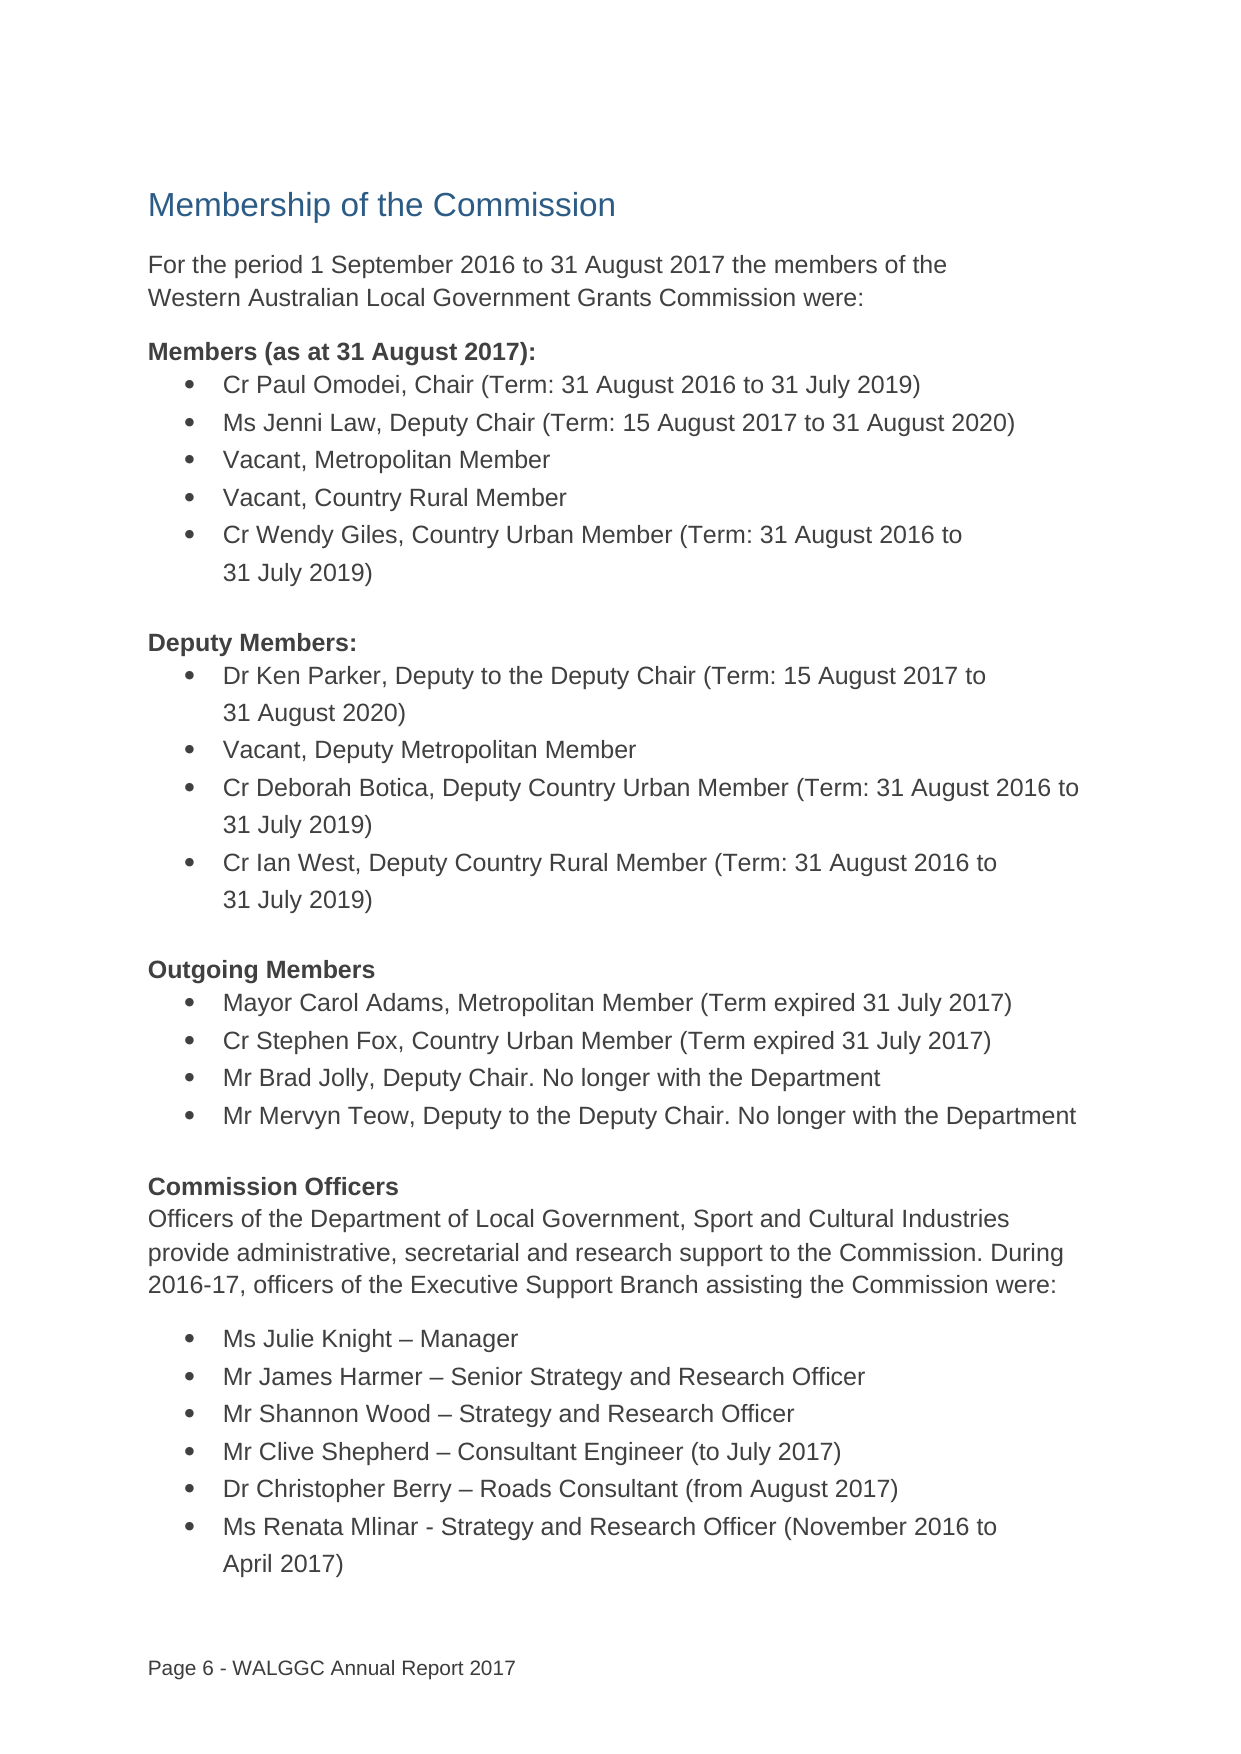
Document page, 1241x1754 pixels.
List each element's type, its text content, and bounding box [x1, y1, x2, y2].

list Vacant, Metropolitan Member [185, 445, 1092, 474]
text Members (as at 31 August 2017): [148, 337, 1092, 366]
text Deputy Members: [148, 628, 1092, 657]
list Dr Ken Parker, Deputy to the Deputy Chair (Term: 15 August 2017 to 31 August 2020) [185, 661, 1092, 727]
list Mr Shannon Wood – Strategy and Research Officer [185, 1399, 1092, 1428]
list Vacant, Country Rural Member [185, 483, 1092, 511]
list Mayor Carol Adams, Metropolitan Member (Term expired 31 July 2017) [185, 988, 1092, 1017]
list Mr Brad Jolly, Deputy Chair. No longer with the Department [185, 1063, 1092, 1092]
list Ms Jenni Law, Deputy Chair (Term: 15 August 2017 to 31 August 2020) [185, 408, 1092, 436]
list Ms Renata Mlinar - Strategy and Research Officer (November 2016 to April 2017) [185, 1512, 1092, 1578]
text Commission Officers [148, 1171, 1092, 1200]
list Dr Christopher Berry – Roads Consultant (from August 2017) [185, 1474, 1092, 1503]
text For the period 1 September 2016 to 31 August 2017 the members of the Western Australian Local Government Grants Commission were: [148, 250, 1092, 312]
list Mr Mervyn Teow, Deputy to the Deputy Chair. No longer with the Department [185, 1101, 1092, 1130]
list Vacant, Deputy Metropolitan Member [185, 736, 1092, 764]
list Cr Paul Omodei, Chair (Term: 31 August 2016 to 31 July 2019) [185, 370, 1092, 399]
list Cr Ian West, Deputy Country Rural Member (Term: 31 August 2016 to 31 July 2019) [185, 848, 1092, 914]
list Mr Clive Shepherd – Consultant Engineer (to July 2017) [185, 1437, 1092, 1466]
list Cr Deborah Botica, Deputy Country Urban Member (Term: 31 August 2016 to 31 July 2019) [185, 773, 1092, 839]
text Officers of the Department of Local Government, Sport and Cultural Industries provide administrative, secretarial and research support to the Commission. During 2016-17, officers of the Executive Support Branch assisting the Commission were: [148, 1204, 1092, 1299]
list Cr Stephen Fox, Country Urban Member (Term expired 31 July 2017) [185, 1026, 1092, 1055]
list Ms Julie Knight – Manager [185, 1324, 1092, 1353]
list Cr Wendy Giles, Country Urban Member (Term: 31 August 2016 to 31 July 2019) [185, 520, 1092, 586]
subtitle Membership of the Commission [148, 185, 1092, 224]
list Mr James Harmer – Senior Strategy and Research Officer [185, 1362, 1092, 1391]
text Outgoing Members [148, 955, 1092, 984]
